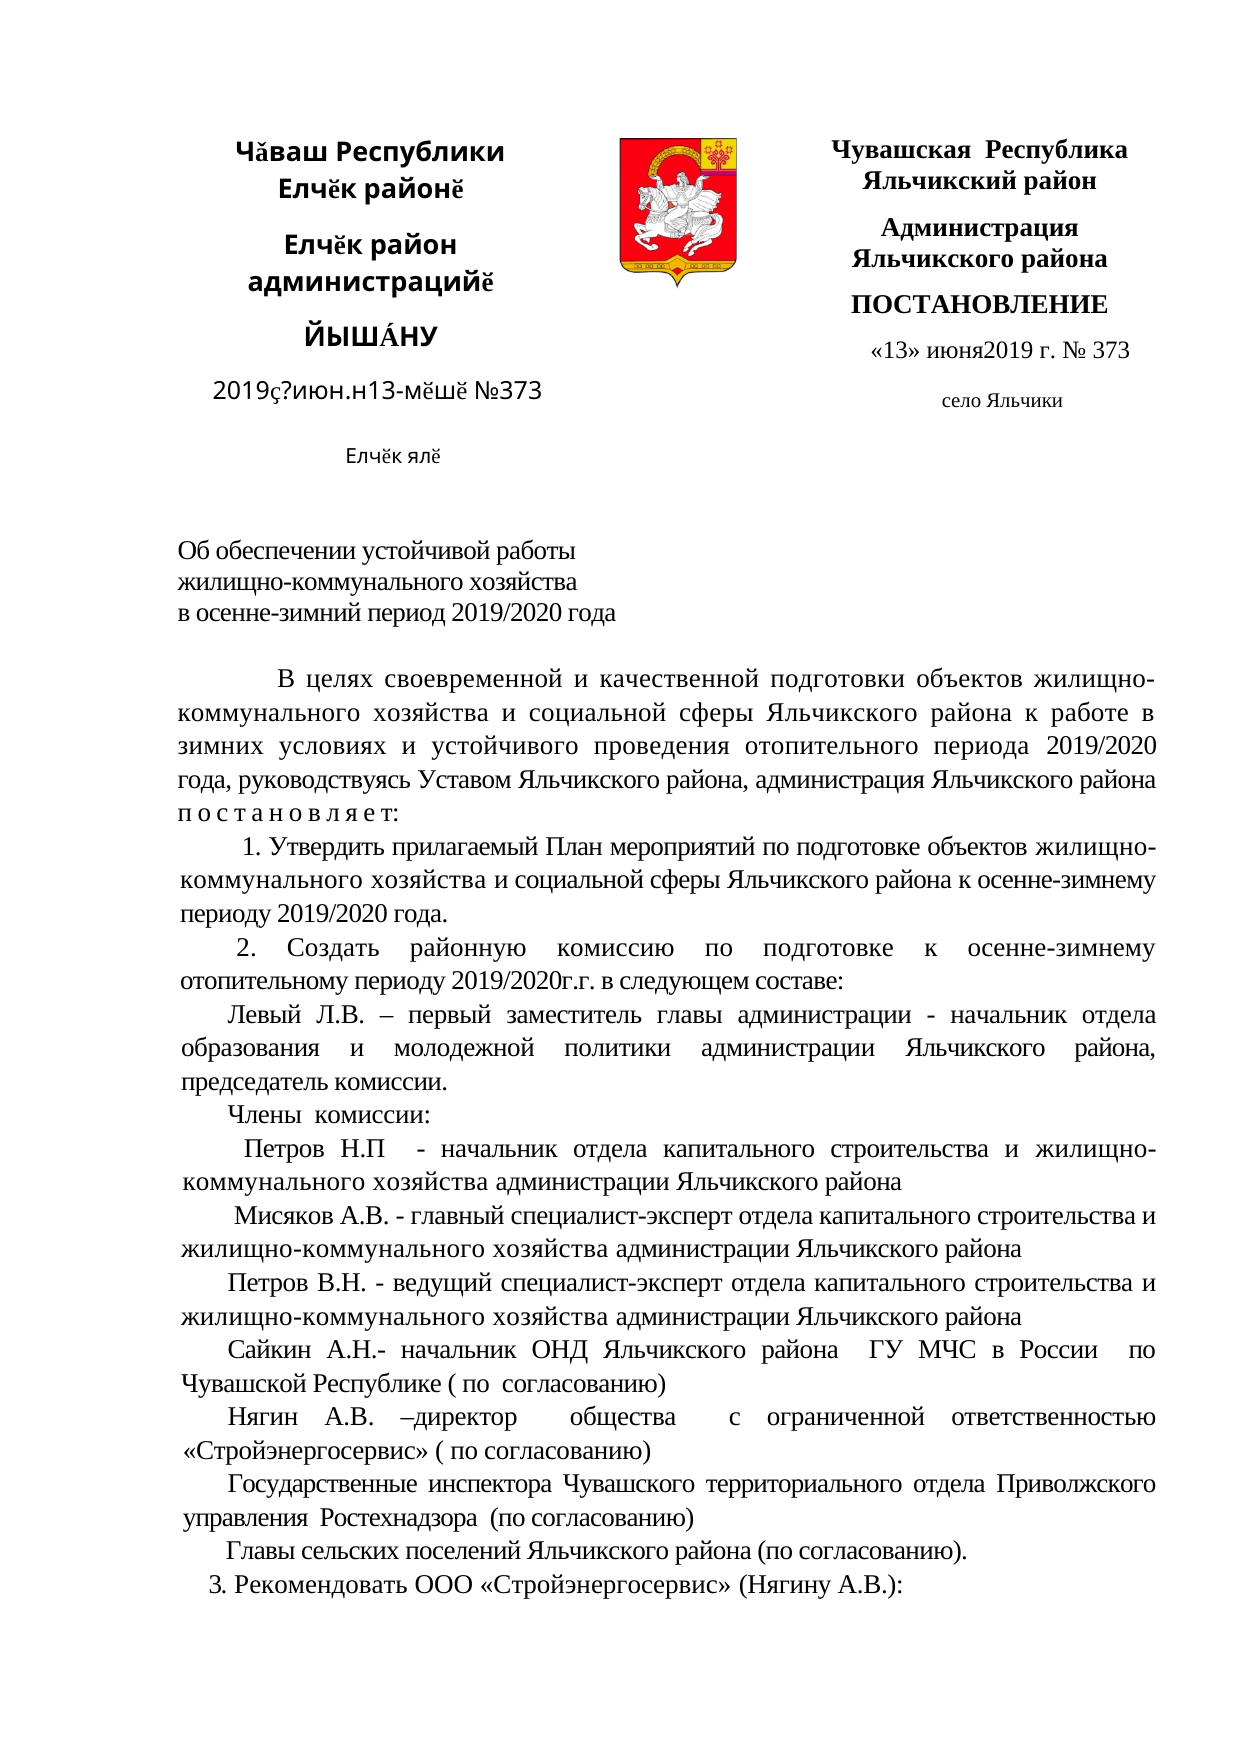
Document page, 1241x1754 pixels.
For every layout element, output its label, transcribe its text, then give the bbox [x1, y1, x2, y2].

text 1. Утвердить прилагаемый План мероприятий по подготовке объектов жилищно-коммунального хозяйства и социальной сферы Яльчикского района к осенне-зимнему периоду 2019/2020 года. [180, 828, 1157, 929]
picture [619, 138, 737, 289]
text Мисяков А.В. - главный специалист-эксперт отдела капитального строительства и жилищно-коммунального хозяйства администрации Яльчикского района [181, 1197, 1157, 1264]
text Петров В.Н. - ведущий специалист-эксперт отдела капитального строительства и жилищно-коммунального хозяйства администрации Яльчикского района [181, 1264, 1157, 1332]
text Главы сельских поселений Яльчикского района (по согласованию). [177, 1533, 1157, 1566]
text Сайкин А.Н.- начальник ОНД Яльчикского района ГУ МЧС в России по Чувашской Республике ( по согласованию) [181, 1332, 1157, 1399]
table_header [608, 59, 777, 469]
text жилищно-коммунального хозяйства в осенне-зимний период 2019/2020 года [177, 565, 1157, 627]
table_header Чувашская Республика Яльчикский район Администрация Яльчикского района ПОСТАНОВЛЕНИЕ «13» июня2019 г. № 373 село Яльчики [777, 59, 1227, 469]
text Государственные инспектора Чувашского территориального отдела Приволжского управления Ростехнадзора (по согласованию) [183, 1466, 1157, 1533]
text Петров Н.П - начальник отдела капитального строительства и жилищно-коммунального хозяйства администрации Яльчикского района [182, 1130, 1157, 1197]
text Об обеспечении устойчивой работы [177, 534, 1157, 565]
text 3. Рекомендовать ООО «Стройэнергосервис» (Нягину А.В.): [177, 1566, 1157, 1600]
text Члены комиссии: [182, 1097, 1157, 1130]
table_header Чǎваш Республики Елчӗк районӗ Елчӗк район администрацийӗ ЙЫШÁНУ 2019ҫ?июн.н13-мӗшӗ №373 Елчӗк ялӗ [177, 59, 608, 469]
text Нягин А.В. –директор общества с ограниченной ответственностью «Стройэнергосервис» ( по согласованию) [183, 1399, 1157, 1466]
text В целях своевременной и качественной подготовки объектов жилищно-коммунального хозяйства и социальной сферы Яльчикского района к работе в зимних условиях и устойчивого проведения отопительного периода 2019/2020 года, руководствуясь Уставом Яльчикского района, администрация Яльчикского района п о с т а н о в л я е т: [177, 661, 1157, 828]
text 2. Создать районную комиссию по подготовке к осенне-зимнему отопительному периоду 2019/2020г.г. в следующем составе: [180, 929, 1157, 996]
text Левый Л.В. – первый заместитель главы администрации - начальник отдела образования и молодежной политики администрации Яльчикского района, председатель комиссии. [181, 996, 1157, 1097]
